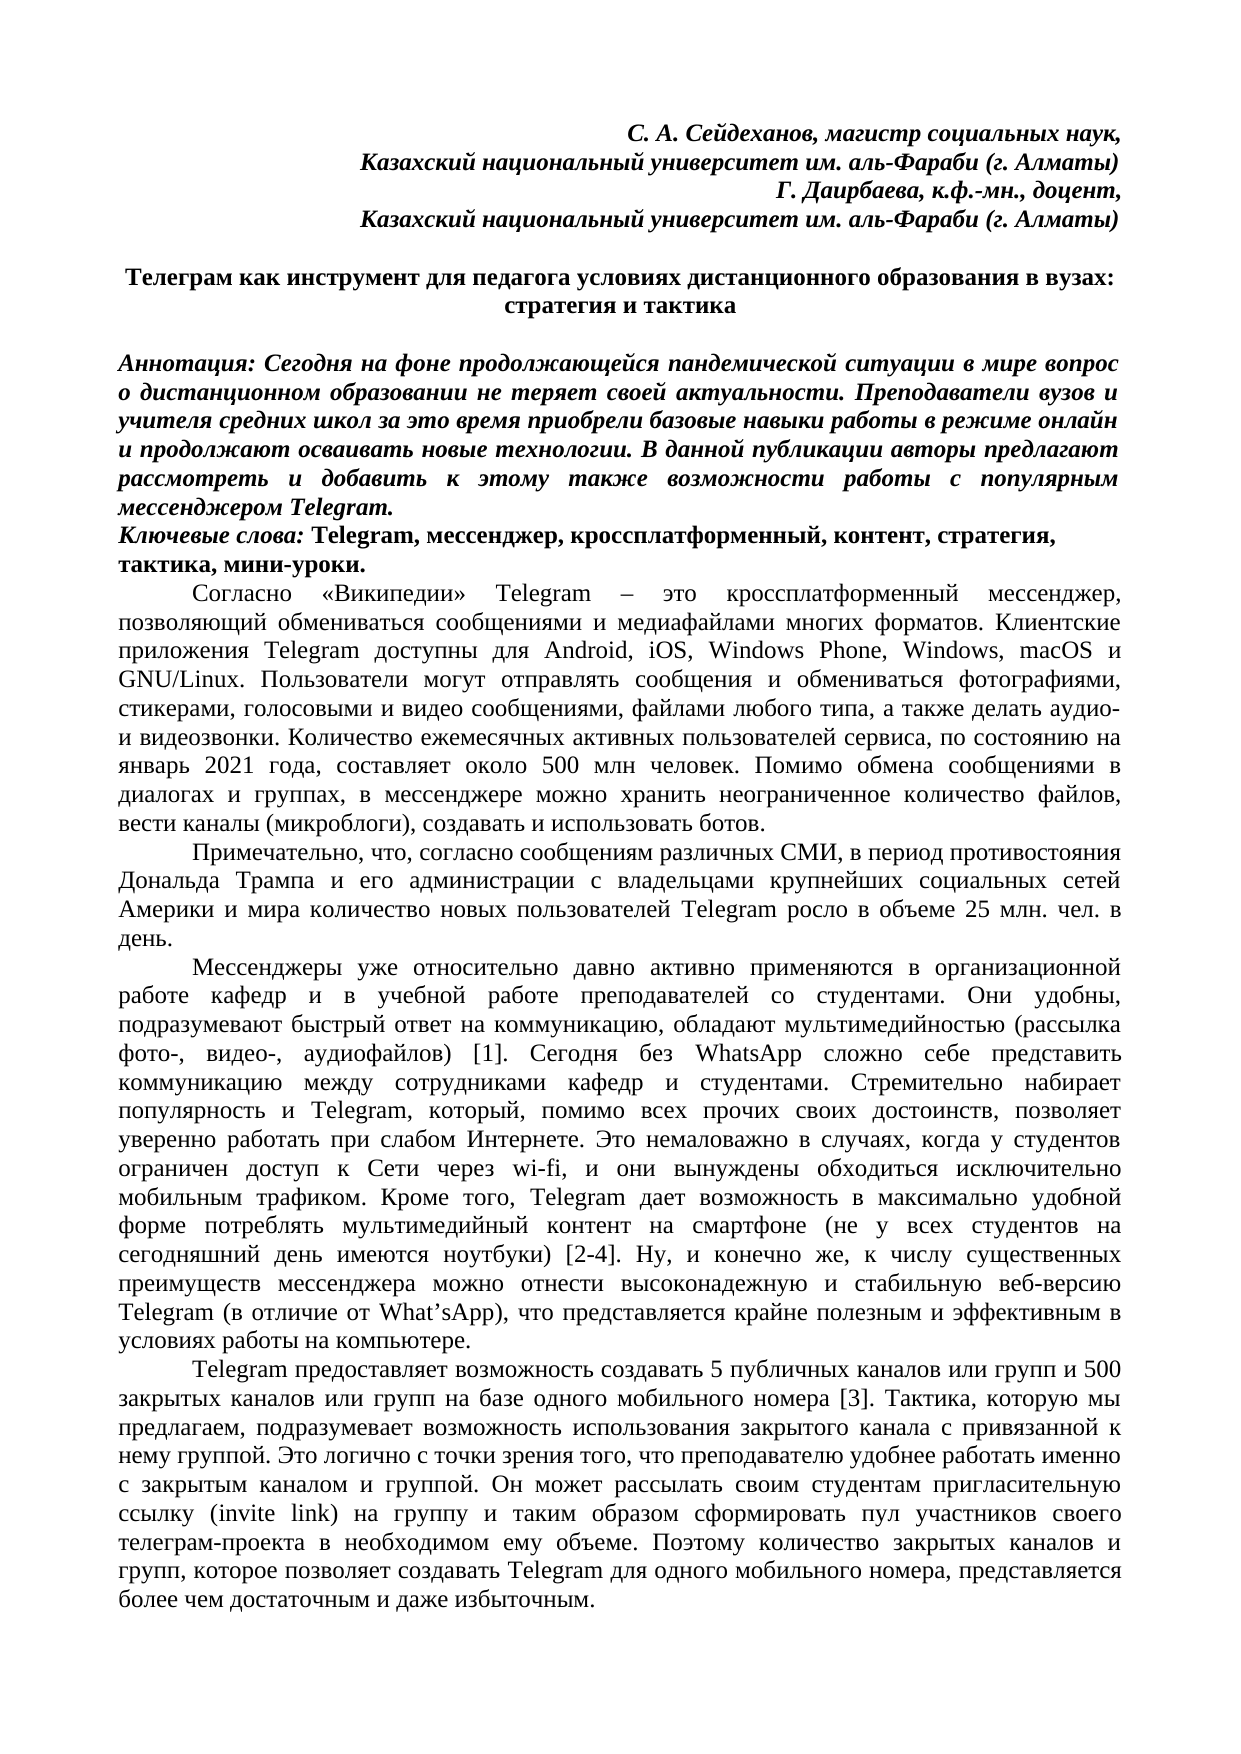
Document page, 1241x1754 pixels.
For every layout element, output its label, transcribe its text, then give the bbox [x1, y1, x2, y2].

text С. А. Сейдеханов, магистр социальных наук, [118, 118, 1122, 147]
text Казахский национальный университет им. аль-Фараби (г. Алматы) [118, 147, 1122, 176]
text Согласно «Википедии» Telegram – это кроссплатформенный мессенджер, позволяющий обмениваться сообщениями и медиафайлами многих форматов. Клиентские приложения Telegram доступны для Android, iOS, Windows Phone, Windows, macOS и GNU/Linux. Пользователи могут отправлять сообщения и обмениваться фотографиями, стикерами, голосовыми и видео сообщениями, файлами любого типа, а также делать аудио- и видеозвонки. Количество ежемесячных активных пользователей сервиса, по состоянию на январь 2021 года, составляет около 500 млн человек. Помимо обмена сообщениями в диалогах и группах, в мессенджере можно хранить неограниченное количество файлов, вести каналы (микроблоги), создавать и использовать ботов. [118, 578, 1122, 837]
text Казахский национальный университет им. аль-Фараби (г. Алматы) [118, 204, 1122, 233]
text Мессенджеры уже относительно давно активно применяются в организационной работе кафедр и в учебной работе преподавателей со студентами. Они удобны, подразумевают быстрый ответ на коммуникацию, обладают мультимедийностью (рассылка фото-, видео-, аудиофайлов) [1]. Сегодня без WhatsApp сложно себе представить коммуникацию между сотрудниками кафедр и студентами. Стремительно набирает популярность и Telegram, который, помимо всех прочих своих достоинств, позволяет уверенно работать при слабом Интернете. Это немаловажно в случаях, когда у студентов ограничен доступ к Сети через wi-fi, и они вынуждены обходиться исключительно мобильным трафиком. Кроме того, Telegram дает возможность в максимально удобной форме потреблять мультимедийный контент на смартфоне (не у всех студентов на сегодняшний день имеются ноутбуки) [2-4]. Ну, и конечно же, к числу существенных преимуществ мессенджера можно отнести высоконадежную и стабильную веб-версию Telegram (в отличие от What’sApp), что представляется крайне полезным и эффективным в условиях работы на компьютере. [118, 952, 1122, 1354]
text Г. Даирбаева, к.ф.-мн., доцент, [118, 176, 1122, 204]
text Телеграм как инструмент для педагога условиях дистанционного образования в вузах: стратегия и тактика [118, 262, 1122, 319]
text Аннотация: Сегодня на фоне продолжающейся пандемической ситуации в мире вопрос о дистанционном образовании не теряет своей актуальности. Преподаватели вузов и учителя средних школ за это время приобрели базовые навыки работы в режиме онлайн и продолжают осваивать новые технологии. В данной публикации авторы предлагают рассмотреть и добавить к этому также возможности работы с популярным мессенджером Telegram. [118, 348, 1122, 521]
text Примечательно, что, согласно сообщениям различных СМИ, в период противостояния Дональда Трампа и его администрации с владельцами крупнейших социальных сетей Америки и мира количество новых пользователей Telegram росло в объеме 25 млн. чел. в день. [118, 837, 1122, 952]
text Telegram предоставляет возможность создавать 5 публичных каналов или групп и 500 закрытых каналов или групп на базе одного мобильного номера [3]. Тактика, которую мы предлагаем, подразумевает возможность использования закрытого канала с привязанной к нему группой. Это логично с точки зрения того, что преподавателю удобнее работать именно с закрытым каналом и группой. Он может рассылать своим студентам пригласительную ссылку (invite link) на группу и таким образом сформировать пул участников своего телеграм-проекта в необходимом ему объеме. Поэтому количество закрытых каналов и групп, которое позволяет создавать Telegram для одного мобильного номера, представляется более чем достаточным и даже избыточным. [118, 1354, 1122, 1613]
text Ключевые слова: Telegram, мессенджер, кроссплатформенный, контент, стратегия, тактика, мини-уроки. [118, 521, 1122, 578]
